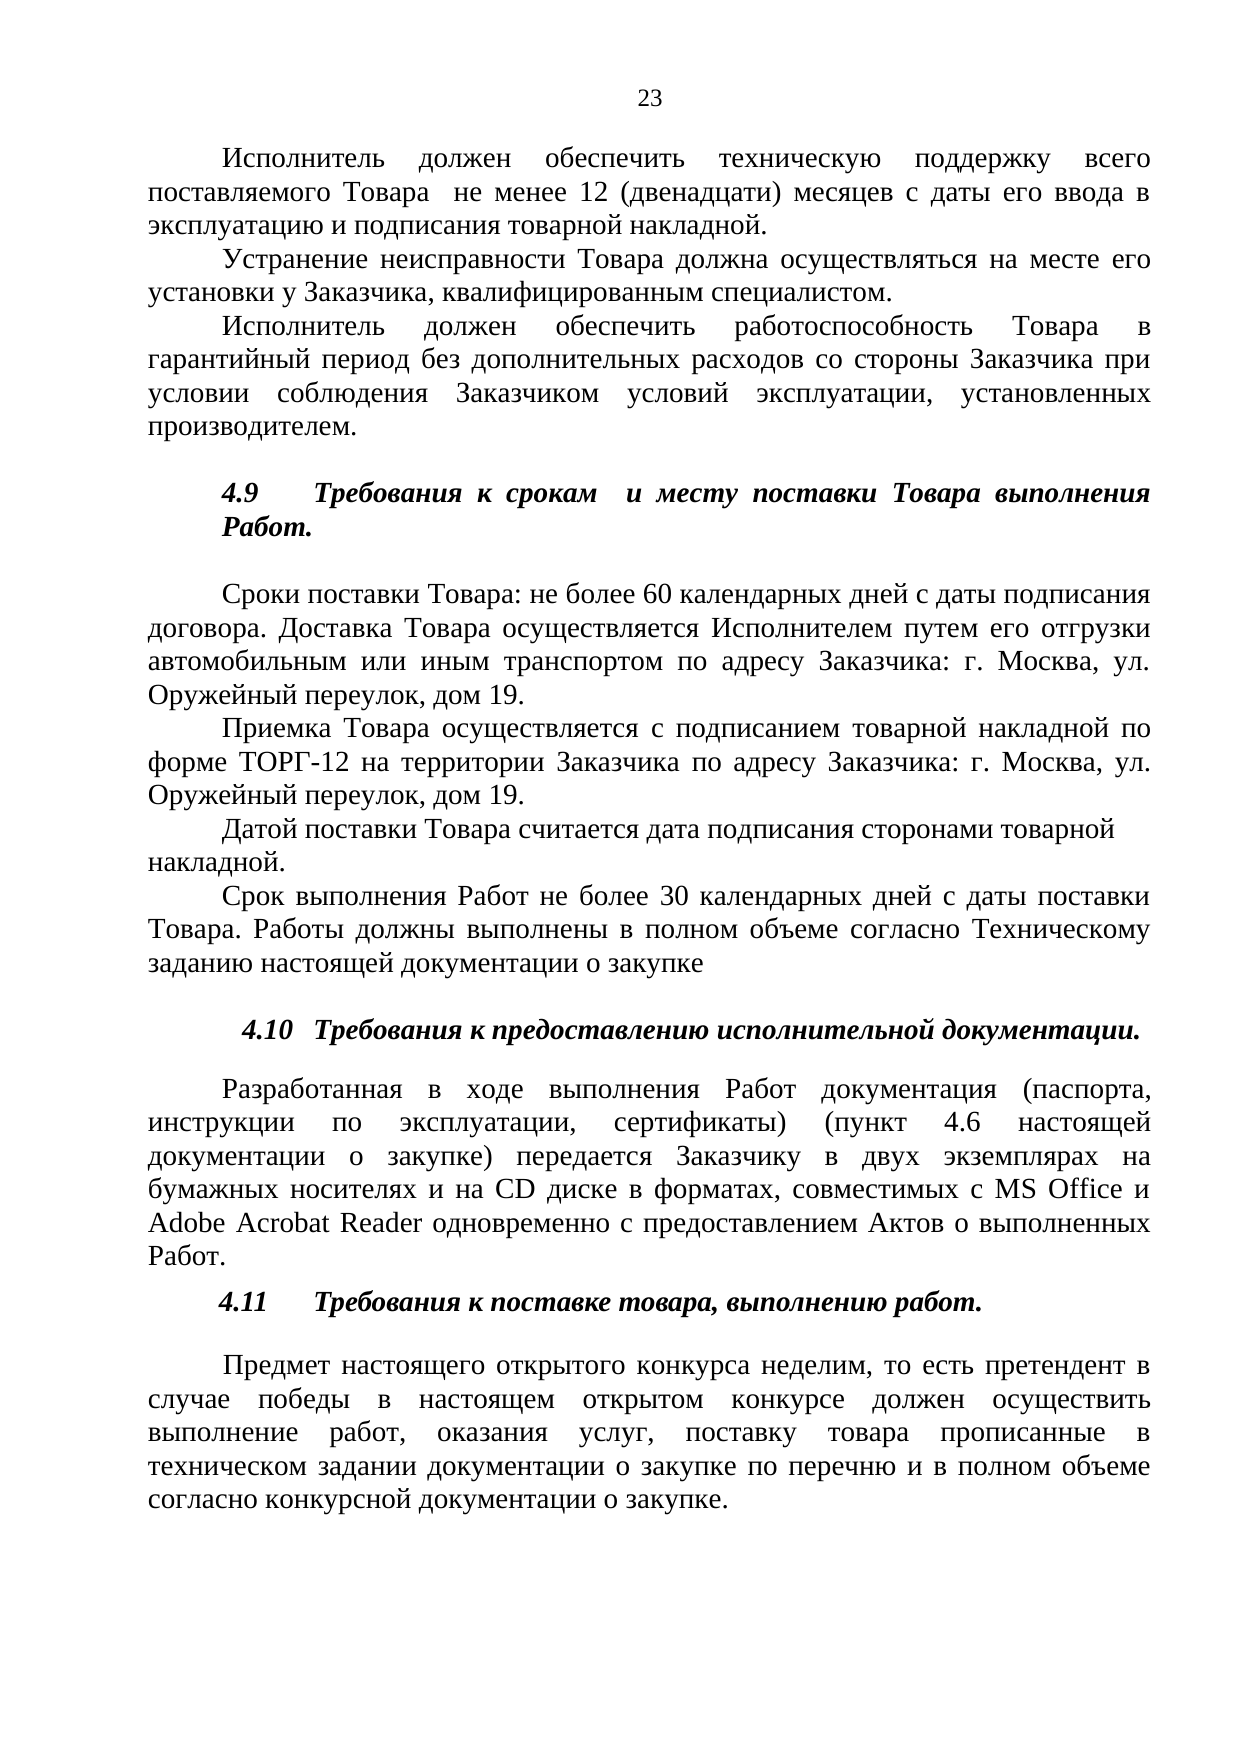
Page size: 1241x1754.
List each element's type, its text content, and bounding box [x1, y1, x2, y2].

text 4.9 Требования к срокам и месту поставки Товара выполнения Работ. [222, 476, 1152, 543]
list Разработанная в ходе выполнения Работ документация (паспорта, инструкции по эксплуатации, сертификаты) (пункт 4.6 настоящей документации о закупке) передается Заказчику в двух экземплярах на бумажных носителях и на CD диске в форматах, совместимых с MS Office и Adobe Acrobat Reader одновременно с предоставлением Актов о выполненных Работ. [148, 1071, 1152, 1272]
list Требования к предоставлению исполнительной документации. [223, 1012, 1152, 1046]
text Срок выполнения Работ не более 30 календарных дней с даты поставки Товара. Работы должны выполнены в полном объеме согласно Техническому заданию настоящей документации о закупке [148, 878, 1152, 979]
text Исполнитель должен обеспечить техническую поддержку всего поставляемого Товара не менее 12 (двенадцати) месяцев с даты его ввода в эксплуатацию и подписания товарной накладной. [148, 140, 1152, 241]
text Устранение неисправности Товара должна осуществляться на месте его установки у Заказчика, квалифицированным специалистом. [148, 241, 1152, 308]
text Исполнитель должен обеспечить работоспособность Товара в гарантийный период без дополнительных расходов со стороны Заказчика при условии соблюдения Заказчиком условий эксплуатации, установленных производителем. [148, 308, 1152, 442]
text Приемка Товара осуществляется с подписанием товарной накладной по форме ТОРГ-12 на территории Заказчика по адресу Заказчика: г. Москва, ул. Оружейный переулок, дом 19. [148, 710, 1152, 811]
subtitle 4.11 Требования к поставке товара, выполнению работ. [204, 1284, 1152, 1318]
text Сроки поставки Товара: не более 60 календарных дней с даты подписания договора. Доставка Товара осуществляется Исполнителем путем его отгрузки автомобильным или иным транспортом по адресу Заказчика: г. Москва, ул. Оружейный переулок, дом 19. [148, 576, 1152, 710]
text накладной. [148, 844, 1152, 878]
text Предмет настоящего открытого конкурса неделим, то есть претендент в случае победы в настоящем открытом конкурсе должен осуществить выполнение работ, оказания услуг, поставку товара прописанные в техническом задании документации о закупке по перечню и в полном объеме согласно конкурсной документации о закупке. [148, 1347, 1152, 1515]
text Датой поставки Товара считается дата подписания сторонами товарной [222, 811, 1152, 844]
